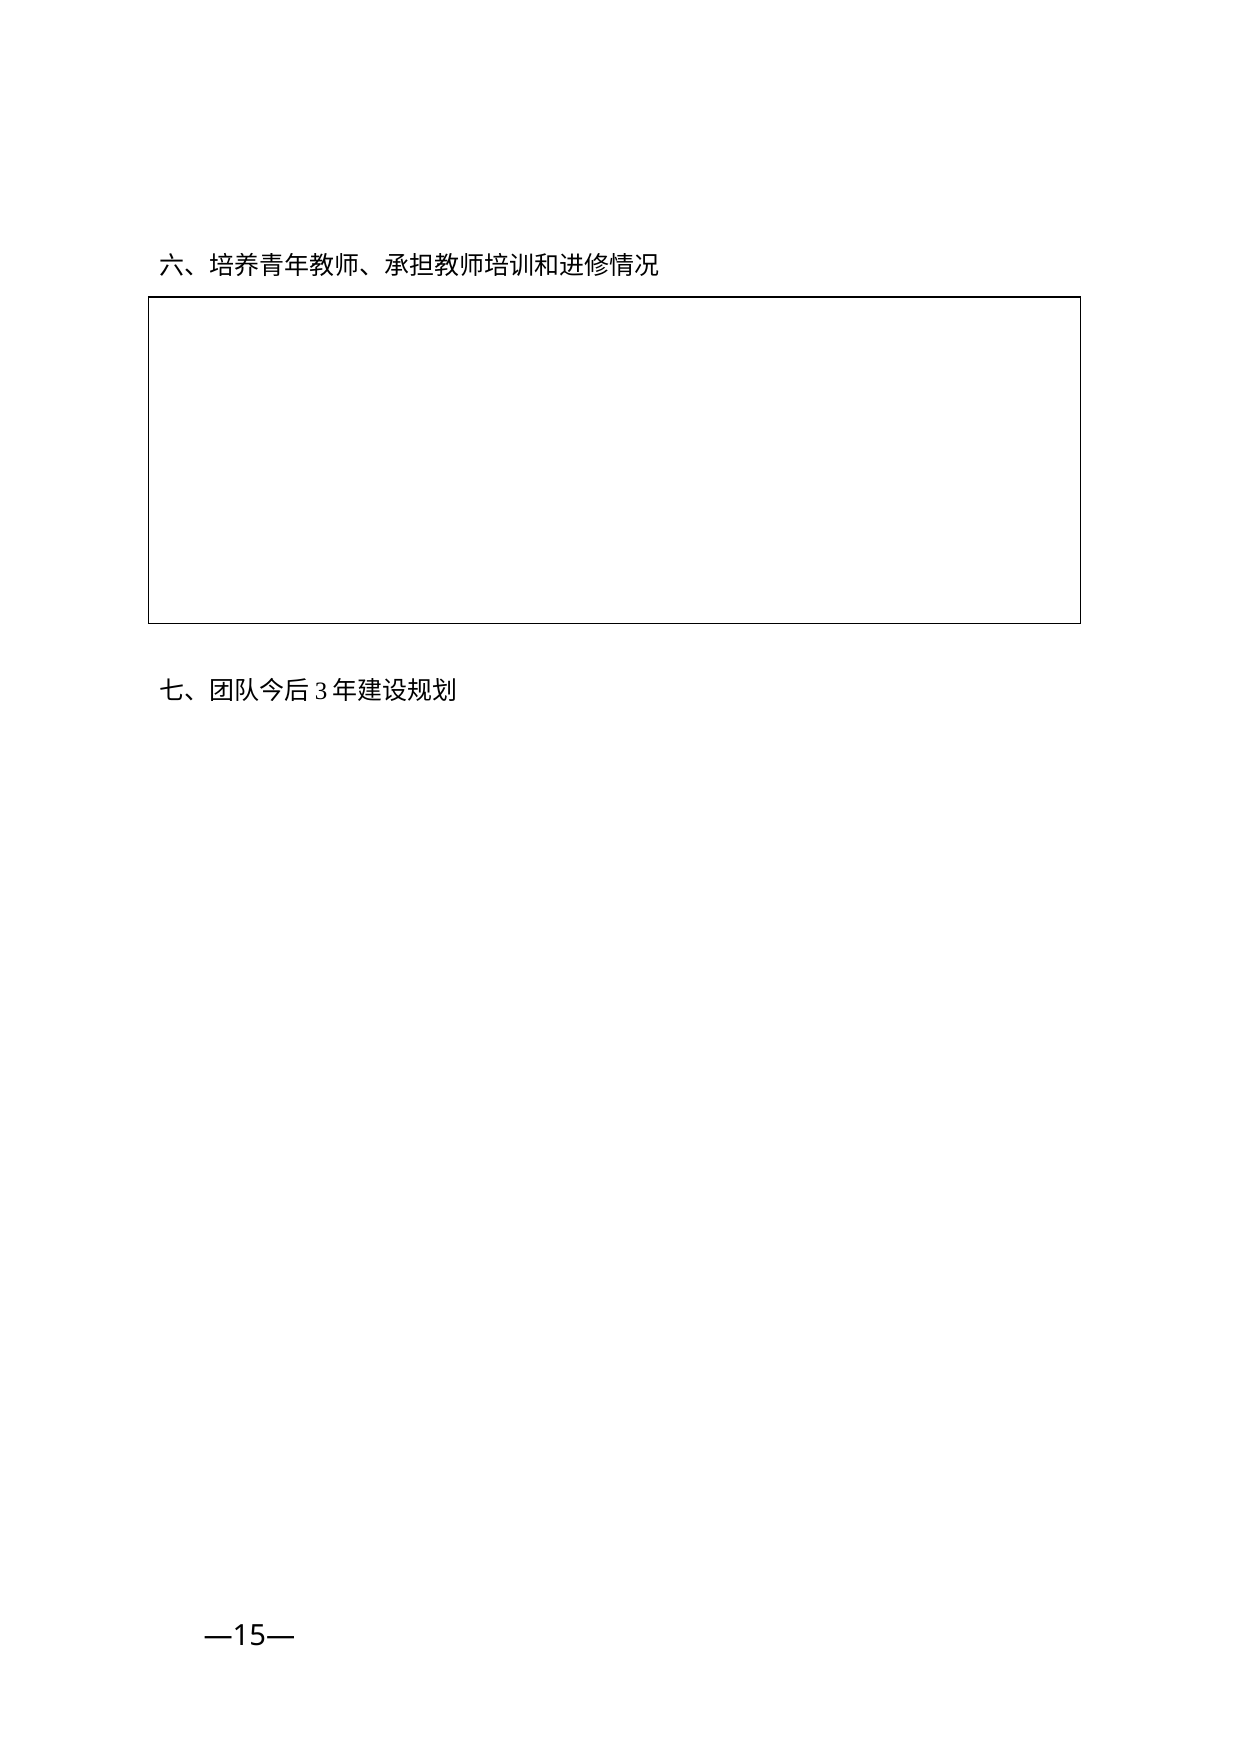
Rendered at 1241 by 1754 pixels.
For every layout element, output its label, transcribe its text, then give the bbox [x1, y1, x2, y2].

table_header [149, 298, 1080, 622]
text 七、团队今后3年建设规划 [159, 656, 1081, 721]
text 六、培养青年教师、承担教师培训和进修情况 [159, 231, 1081, 296]
